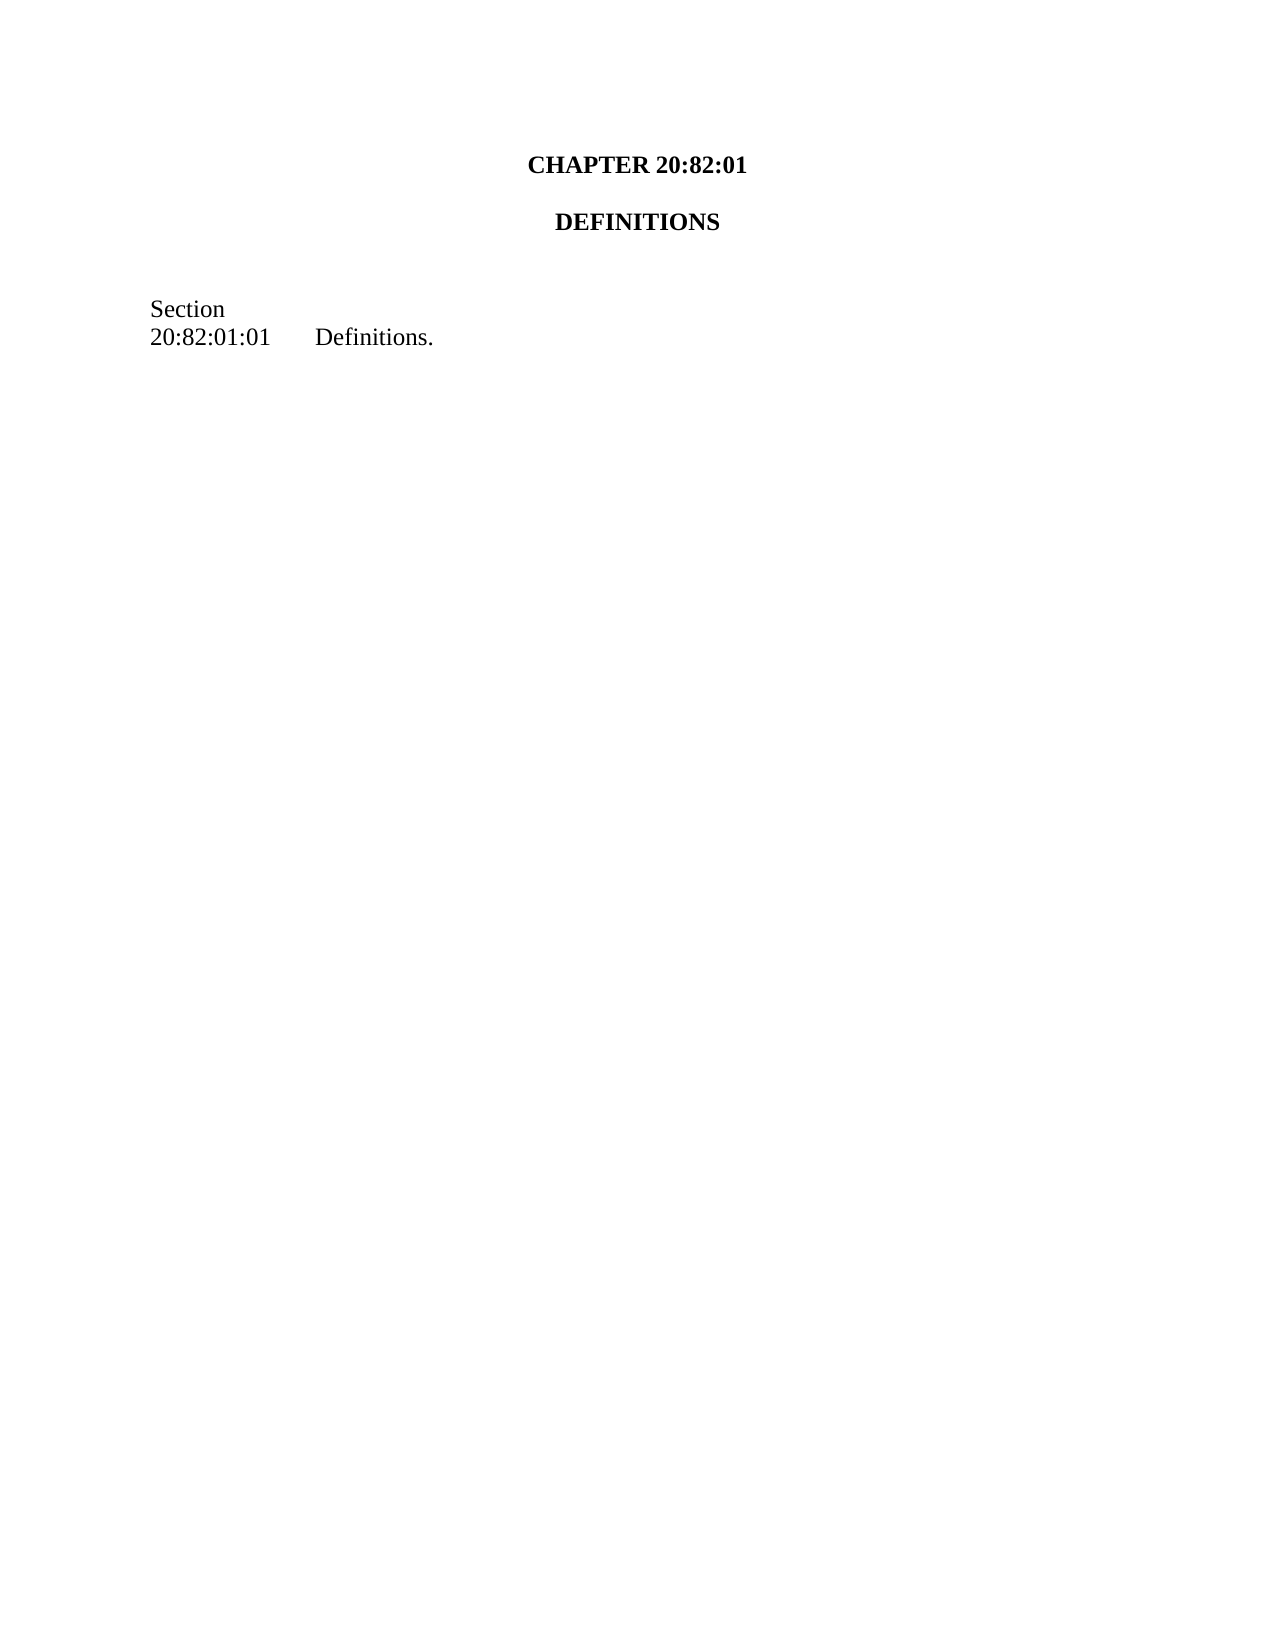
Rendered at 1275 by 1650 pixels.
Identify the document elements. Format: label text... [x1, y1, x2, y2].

text Section [150, 294, 1125, 322]
text DEFINITIONS [150, 207, 1125, 236]
text 20:82:01:01 Definitions. [150, 322, 1125, 351]
text CHAPTER 20:82:01 [150, 150, 1125, 179]
